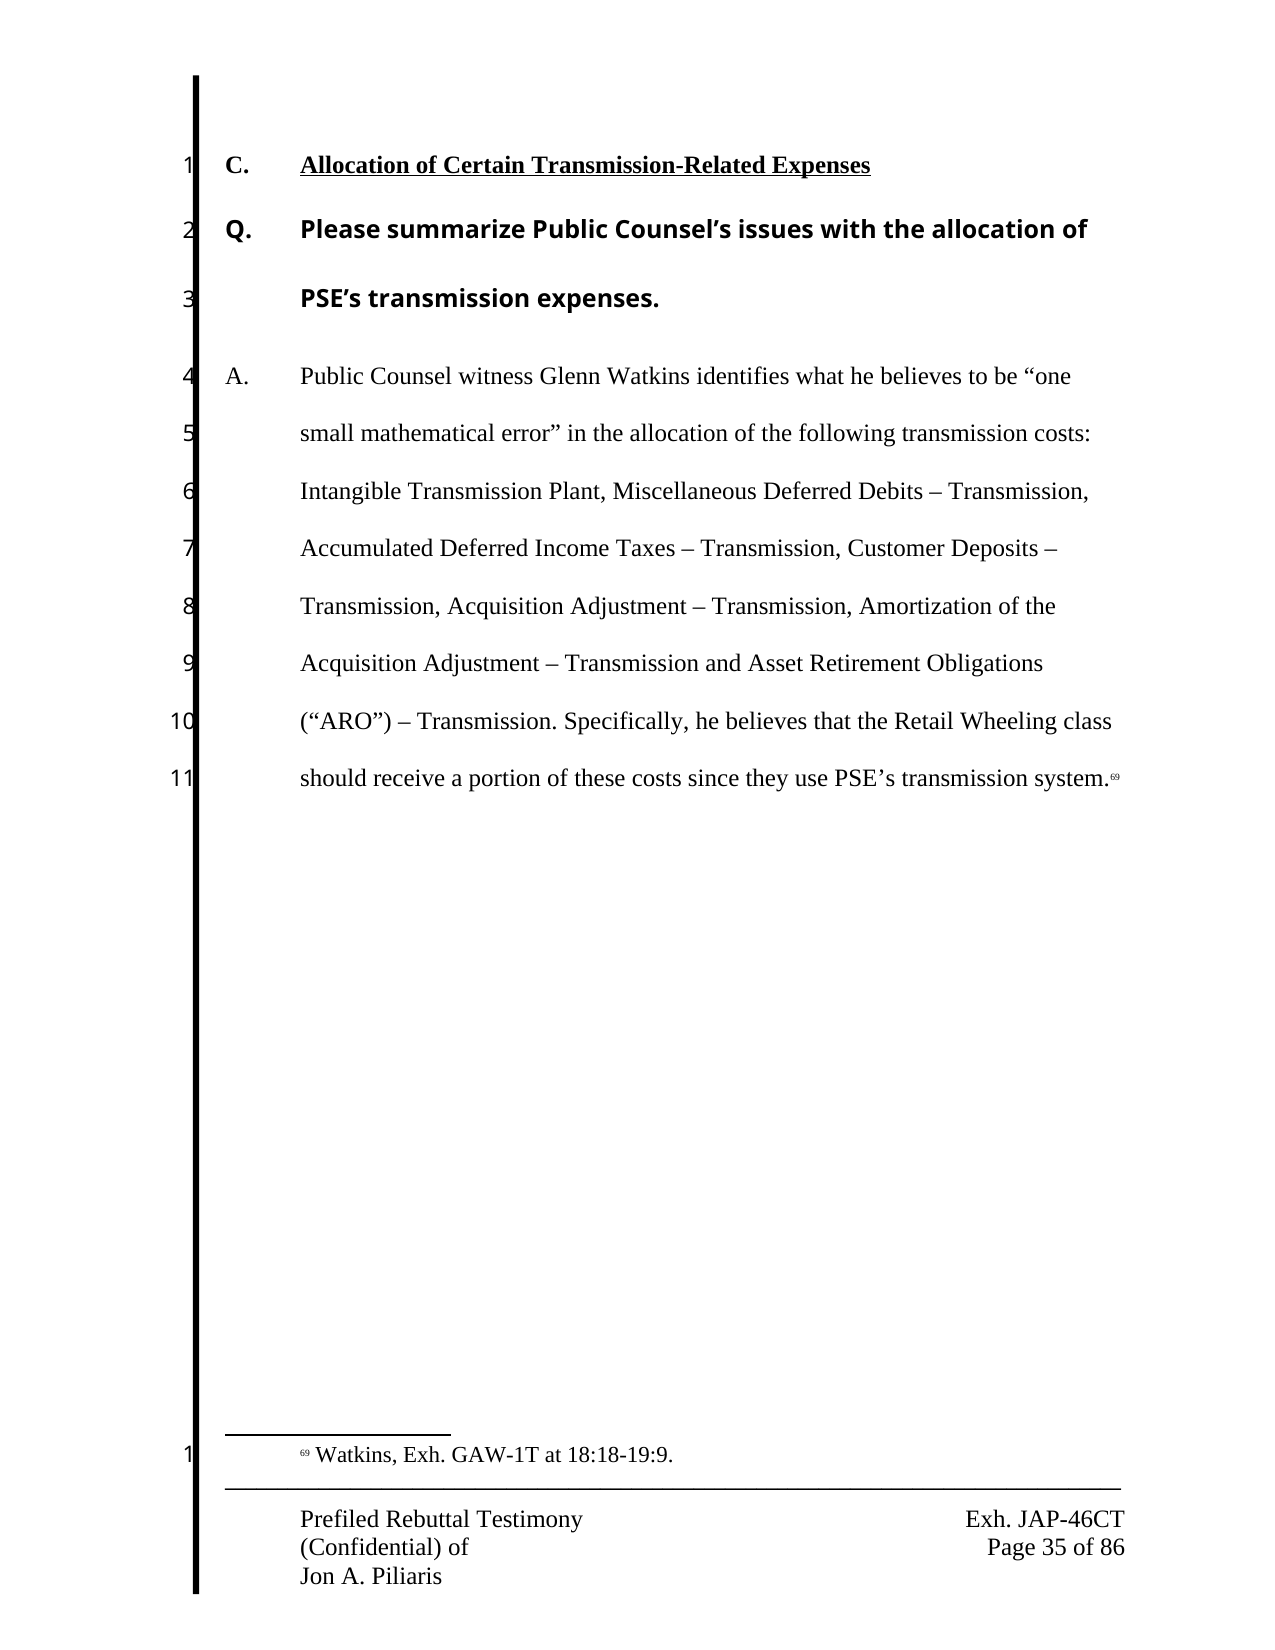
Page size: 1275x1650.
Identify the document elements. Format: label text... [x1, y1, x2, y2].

text A. Public Counsel witness Glenn Watkins identifies what he believes to be “one small mathematical error” in the allocation of the following transmission costs: Intangible Transmission Plant, Miscellaneous Deferred Debits – Transmission, Accumulated Deferred Income Taxes – Transmission, Customer Deposits – Transmission, Acquisition Adjustment – Transmission, Amortization of the Acquisition Adjustment – Transmission and Asset Retirement Obligations (“ARO”) – Transmission. Specifically, he believes that the Retail Wheeling class should receive a portion of these costs since they use PSE’s transmission system. [225, 361, 1125, 792]
text Q. Please summarize Public Counsel’s issues with the allocation of PSE’s transmission expenses. [225, 212, 1125, 314]
text Allocation of Certain Transmission-Related Expenses [225, 150, 1050, 179]
